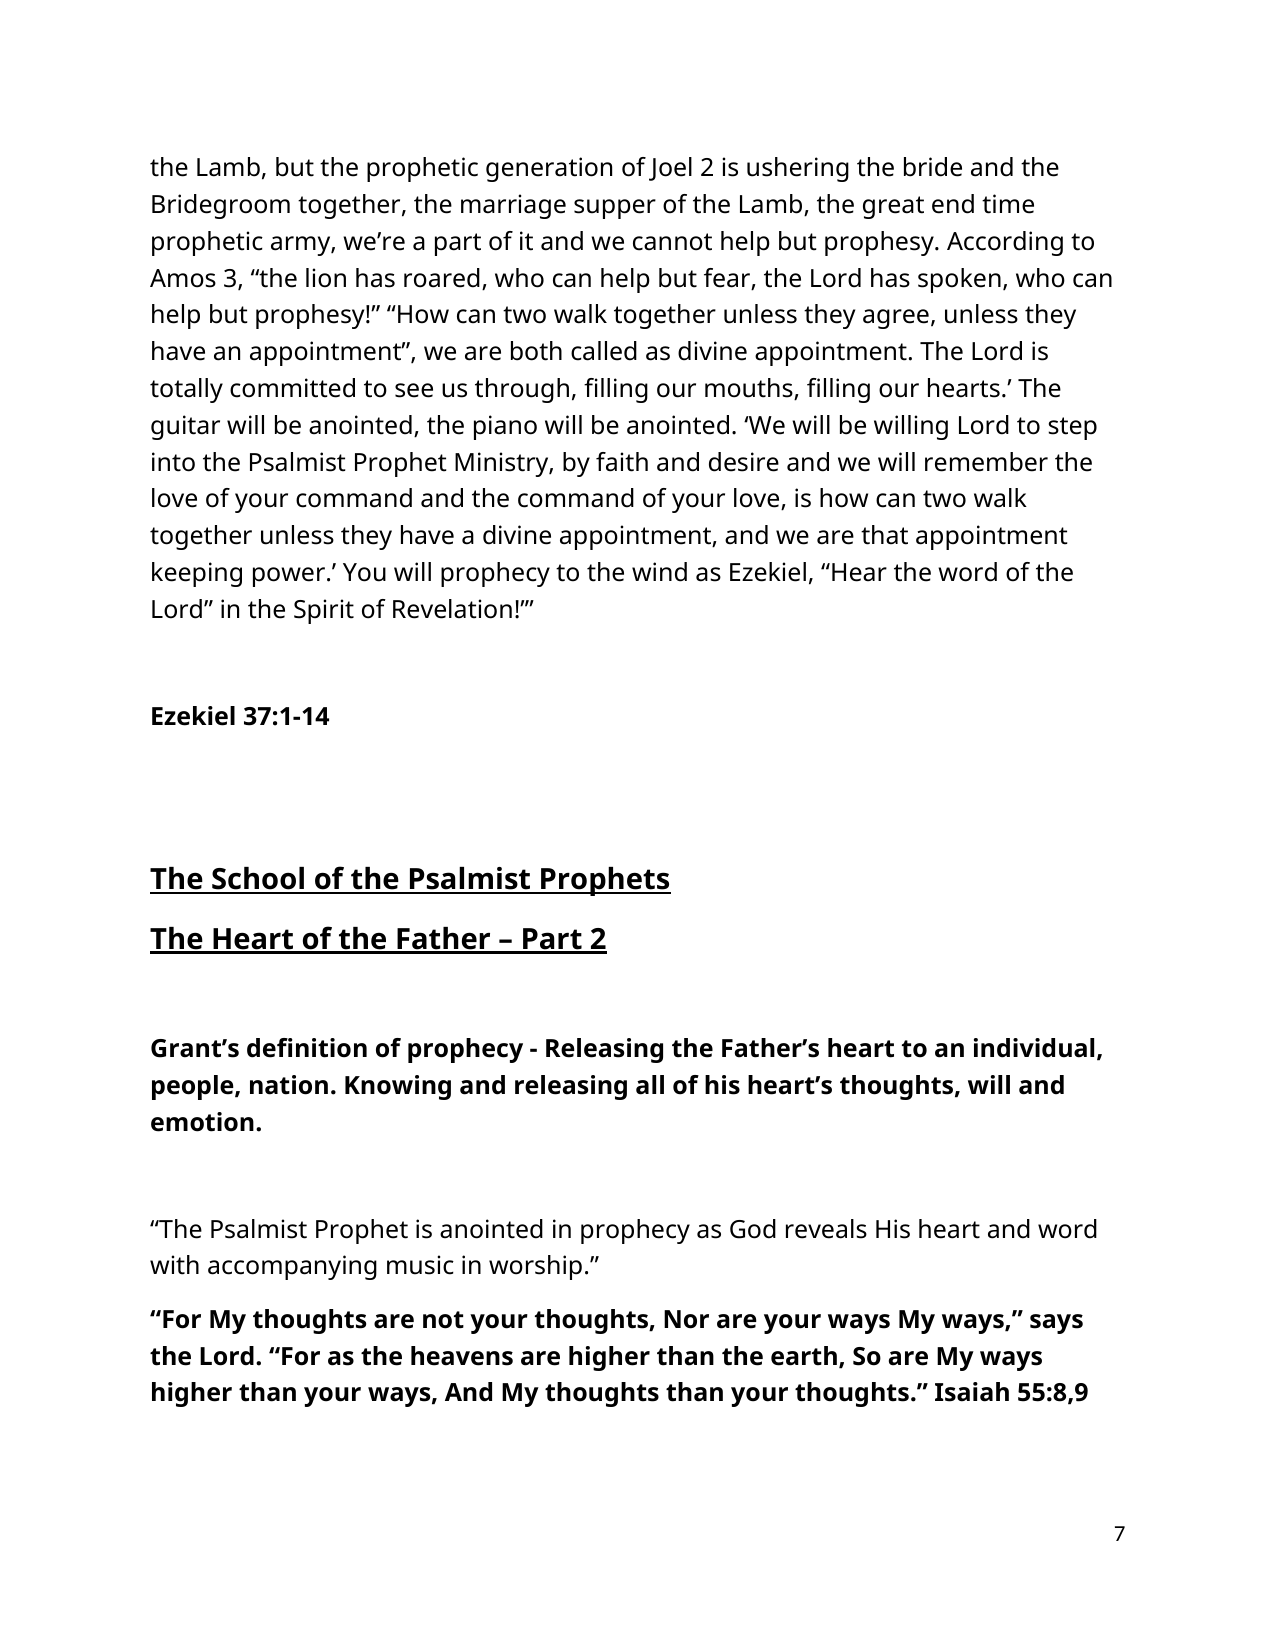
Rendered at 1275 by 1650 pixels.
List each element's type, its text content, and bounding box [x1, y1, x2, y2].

text “The Psalmist Prophet is anointed in prophecy as God reveals His heart and word with accompanying music in worship.” [150, 1211, 1125, 1282]
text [150, 150, 1125, 625]
text Ezekiel 37:1-14 [150, 698, 1125, 732]
text Grant’s definition of prophecy - Releasing the Father’s heart to an individual, people, nation. Knowing and releasing all of his heart’s thoughts, will and emotion. [150, 1031, 1125, 1138]
text The School of the Psalmist Prophets [150, 858, 1125, 898]
text The Heart of the Father – Part 2 [150, 918, 1125, 958]
text “For My thoughts are not your thoughts, Nor are your ways My ways,” says the Lord. “For as the heavens are higher than the earth, So are My ways higher than your ways, And My thoughts than your thoughts.” Isaiah 55:8,9 [150, 1301, 1125, 1409]
